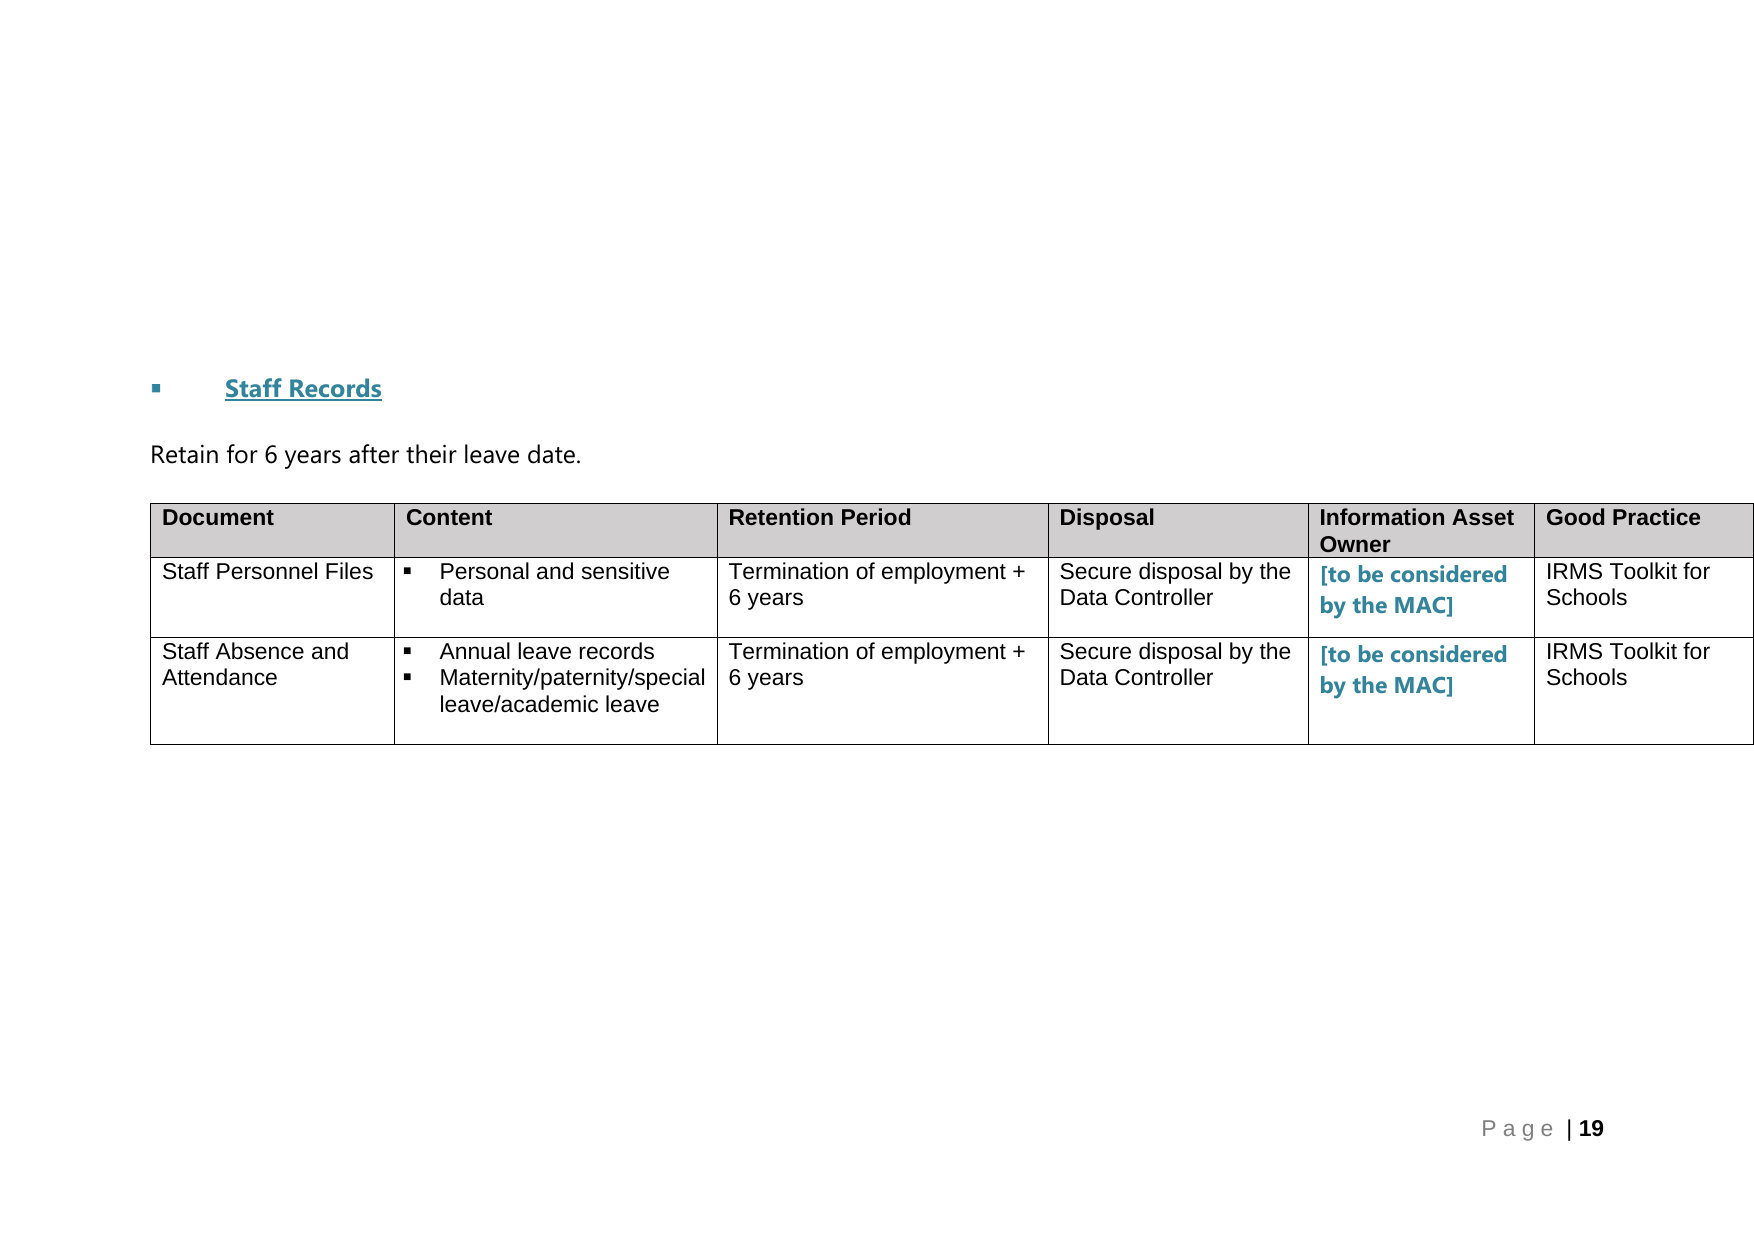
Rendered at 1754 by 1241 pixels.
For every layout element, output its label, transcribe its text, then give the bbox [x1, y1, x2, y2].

table_cell IRMS Toolkit for Schools [1535, 638, 1753, 743]
table_header Retention Period [718, 504, 1048, 557]
table_header Good Practice [1535, 504, 1753, 557]
table_cell Secure disposal by the Data Controller [1049, 638, 1308, 743]
table_header Information Asset Owner [1309, 504, 1534, 557]
table_cell IRMS Toolkit for Schools [1535, 558, 1753, 637]
table_cell Personal and sensitive data [395, 558, 717, 637]
table_header Content [395, 504, 717, 557]
table_header Disposal [1049, 504, 1308, 557]
table_cell Annual leave records Maternity/paternity/special leave/academic leave [395, 638, 717, 743]
text Retain for 6 years after their leave date. [150, 437, 1604, 470]
table_cell Staff Personnel Files [151, 558, 394, 637]
table_cell Termination of employment + 6 years [718, 638, 1048, 743]
table_cell Staff Absence and Attendance [151, 638, 394, 743]
table_cell Termination of employment + 6 years [718, 558, 1048, 637]
table_cell [to be considered by the MAC] [1309, 638, 1534, 743]
table_header Document [151, 504, 394, 557]
table_cell [to be considered by the MAC] [1309, 558, 1534, 637]
table_cell Secure disposal by the Data Controller [1049, 558, 1308, 637]
list Staff Records [150, 370, 1604, 403]
